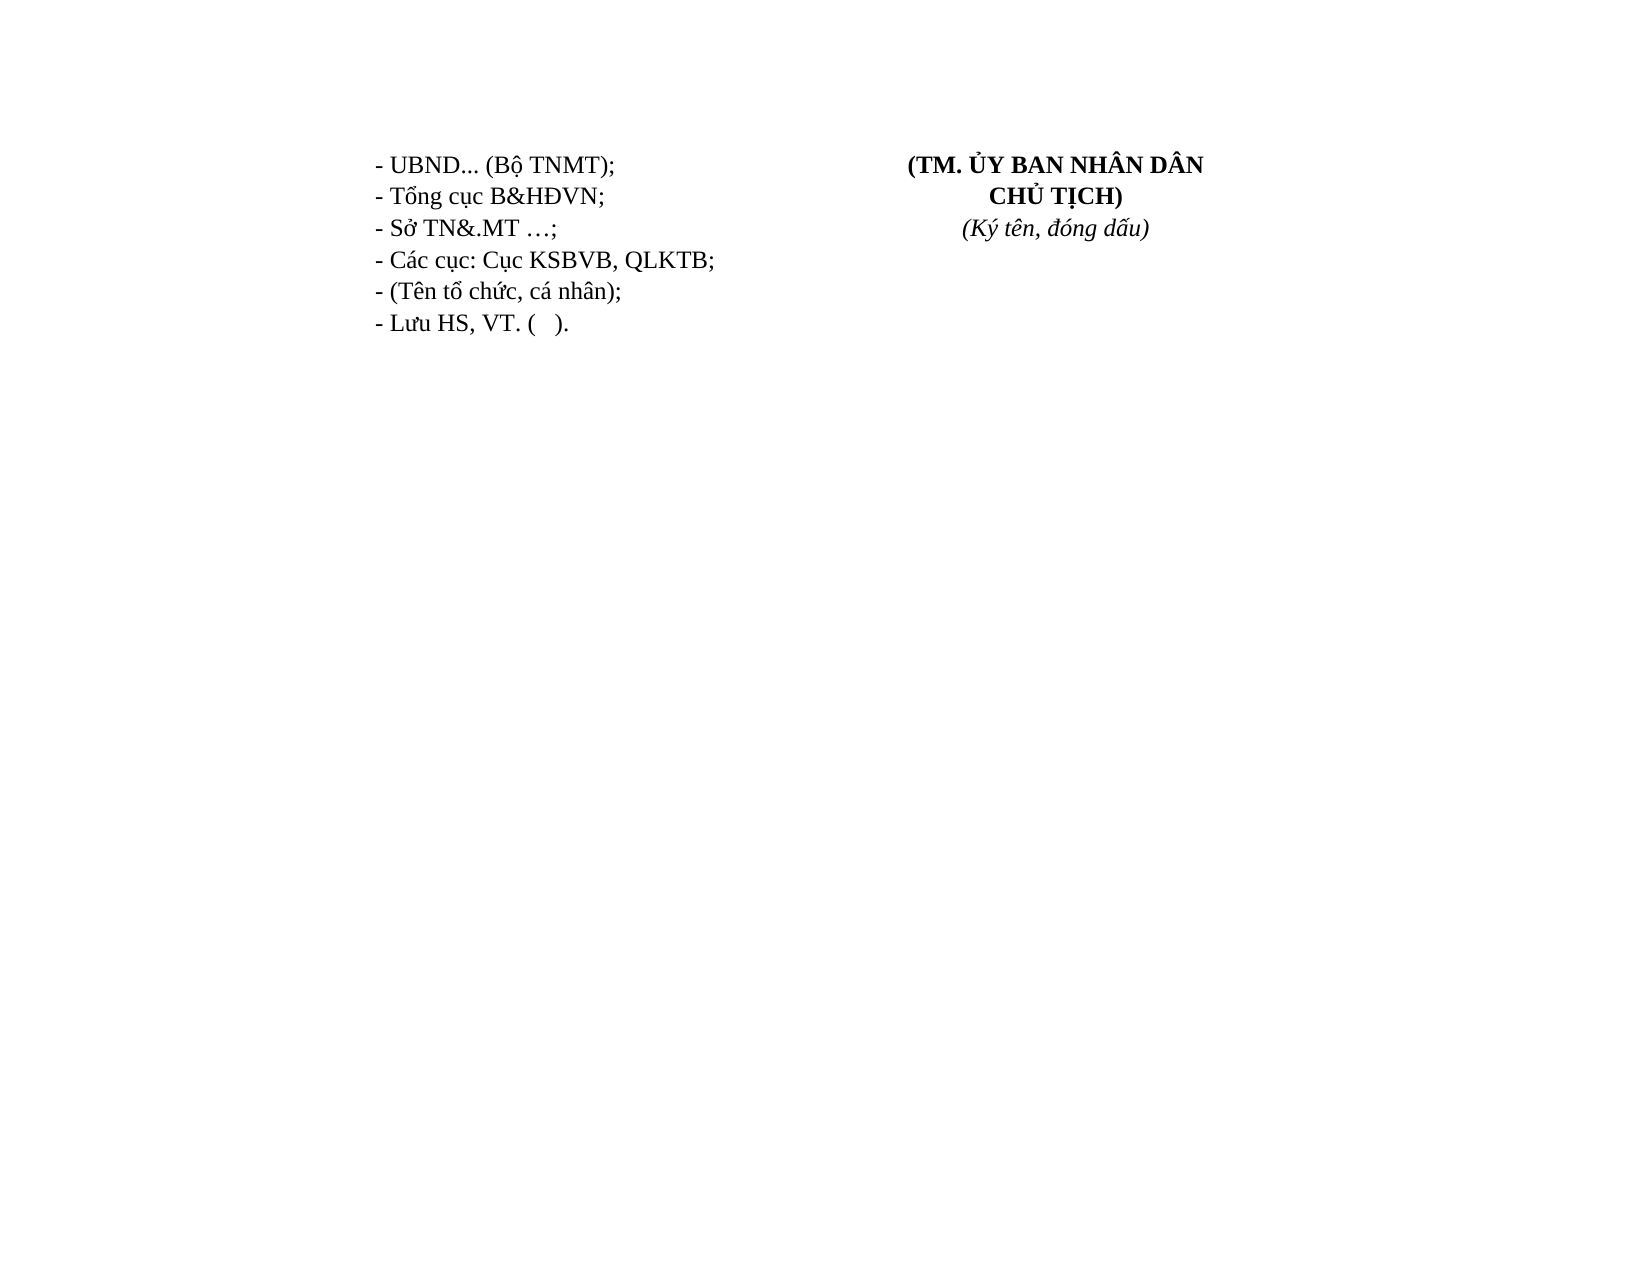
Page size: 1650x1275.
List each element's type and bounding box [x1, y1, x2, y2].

table_header [825, 150, 1286, 350]
table_header [364, 150, 825, 350]
